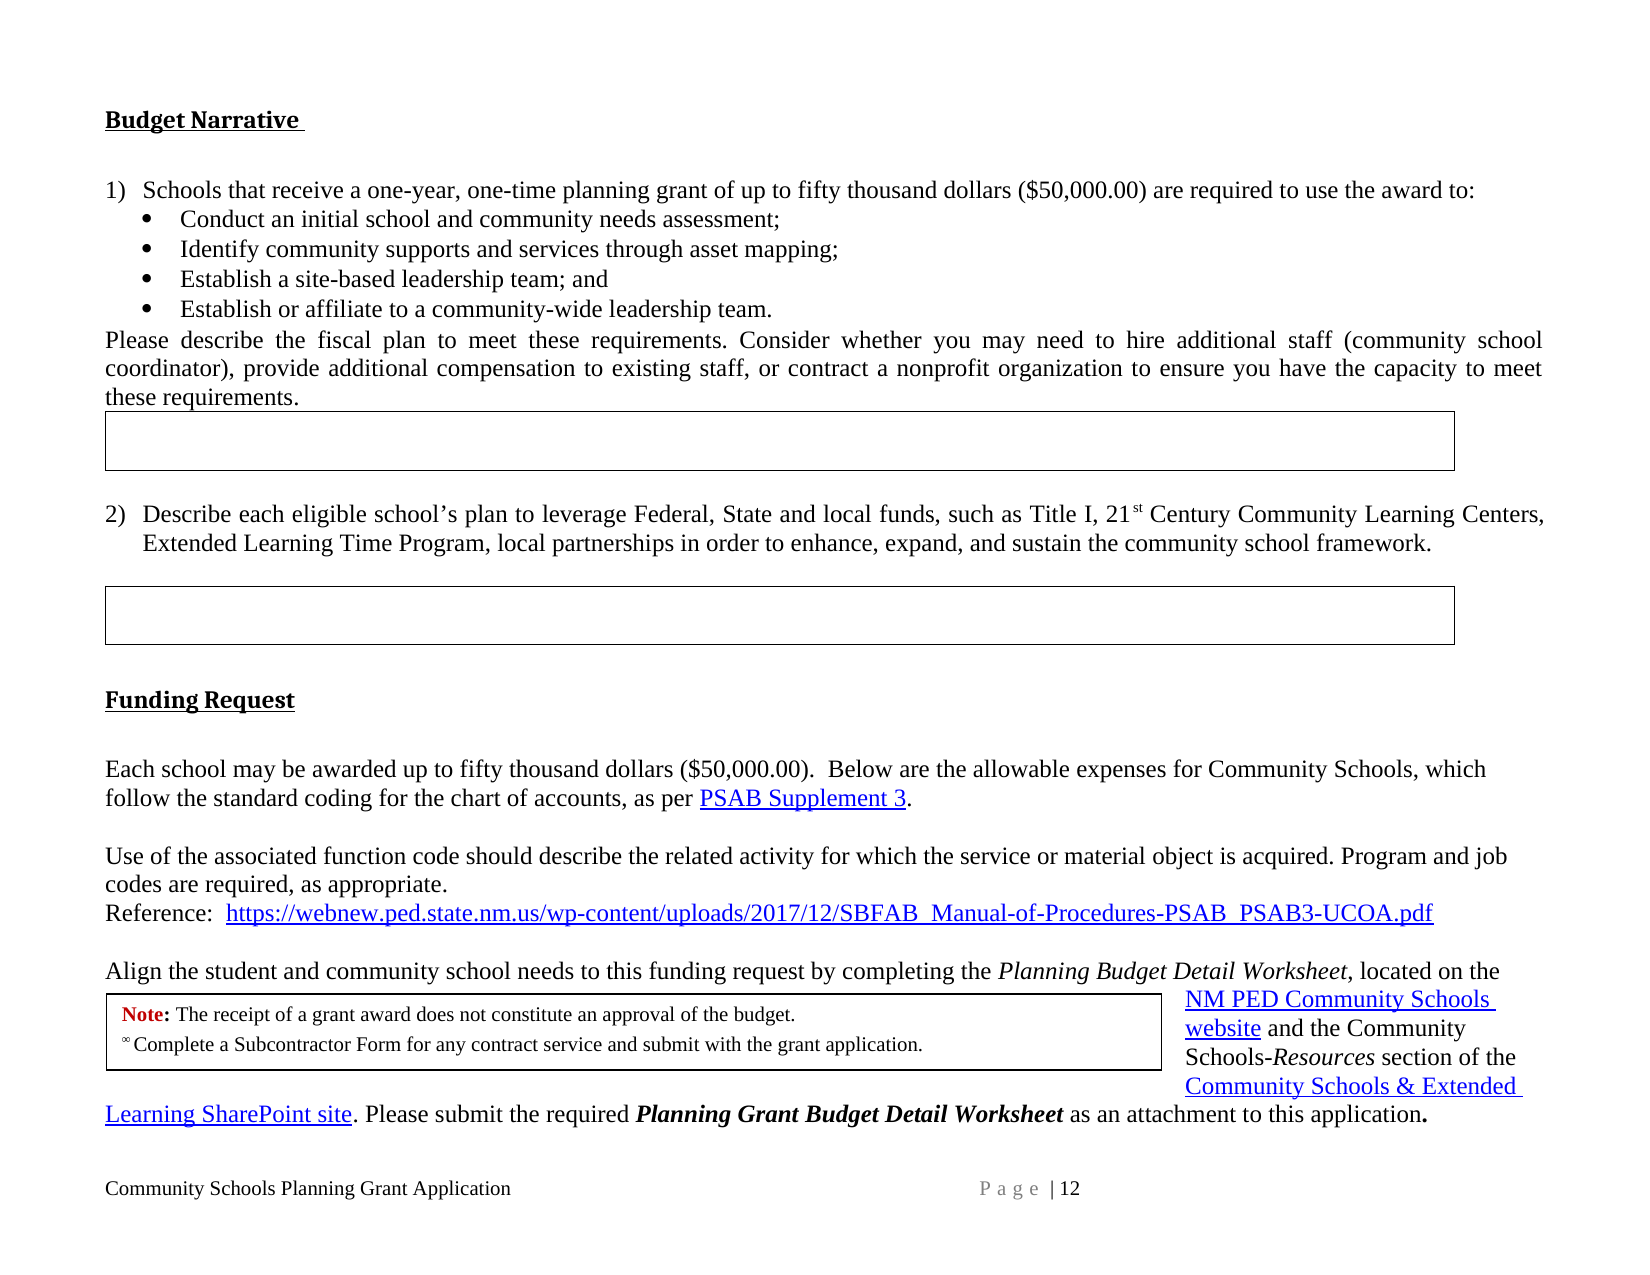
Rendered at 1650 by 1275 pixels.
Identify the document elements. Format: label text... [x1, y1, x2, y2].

list Establish or affiliate to a community-wide leadership team. [142, 294, 1545, 323]
list Reference: https://webnew.ped.state.nm.us/wp-content/uploads/2017/12/SBFAB_Manual-of-Procedures-PSAB_PSAB3-UCOA.pdf [105, 898, 1545, 927]
list Align the student and community school needs to this funding request by completing the Planning Budget Detail Worksheet, located on the NM PED Community Schools website and the Community Schools-Resources section of the Community Schools & Extended Learning SharePoint site. Please submit the required Planning Grant Budget Detail Worksheet as an attachment to this application. [105, 956, 1545, 1128]
list Use of the associated function code should describe the related activity for which the service or material object is acquired. Program and job codes are required, as appropriate. [105, 841, 1526, 898]
list Schools that receive a one-year, one-time planning grant of up to fifty thousand dollars ($50,000.00) are required to use the award to: [105, 176, 1545, 204]
list Each school may be awarded up to fifty thousand dollars ($50,000.00). Below are the allowable expenses for Community Schools, which follow the standard coding for the chart of accounts, as per PSAB Supplement 3. [105, 754, 1545, 812]
subtitle Funding Request [105, 686, 1573, 715]
list Establish a site-based leadership team; and [142, 264, 1545, 293]
list Identify community supports and services through asset mapping; [142, 234, 1545, 263]
list Describe each eligible school’s plan to leverage Federal, State and local funds, such as Title I, 21st Century Community Learning Centers, Extended Learning Time Program, local partnerships in order to enhance, expand, and sustain the community school framework. [105, 499, 1545, 557]
subtitle Budget Narrative [105, 106, 1545, 134]
text Please describe the fiscal plan to meet these requirements. Consider whether you may need to hire additional staff (community school coordinator), provide additional compensation to existing staff, or contract a nonprofit organization to ensure you have the capacity to meet these requirements. [105, 325, 1545, 411]
table_header [106, 412, 1454, 469]
table_header [106, 587, 1454, 644]
list Conduct an initial school and community needs assessment; [142, 204, 1545, 233]
